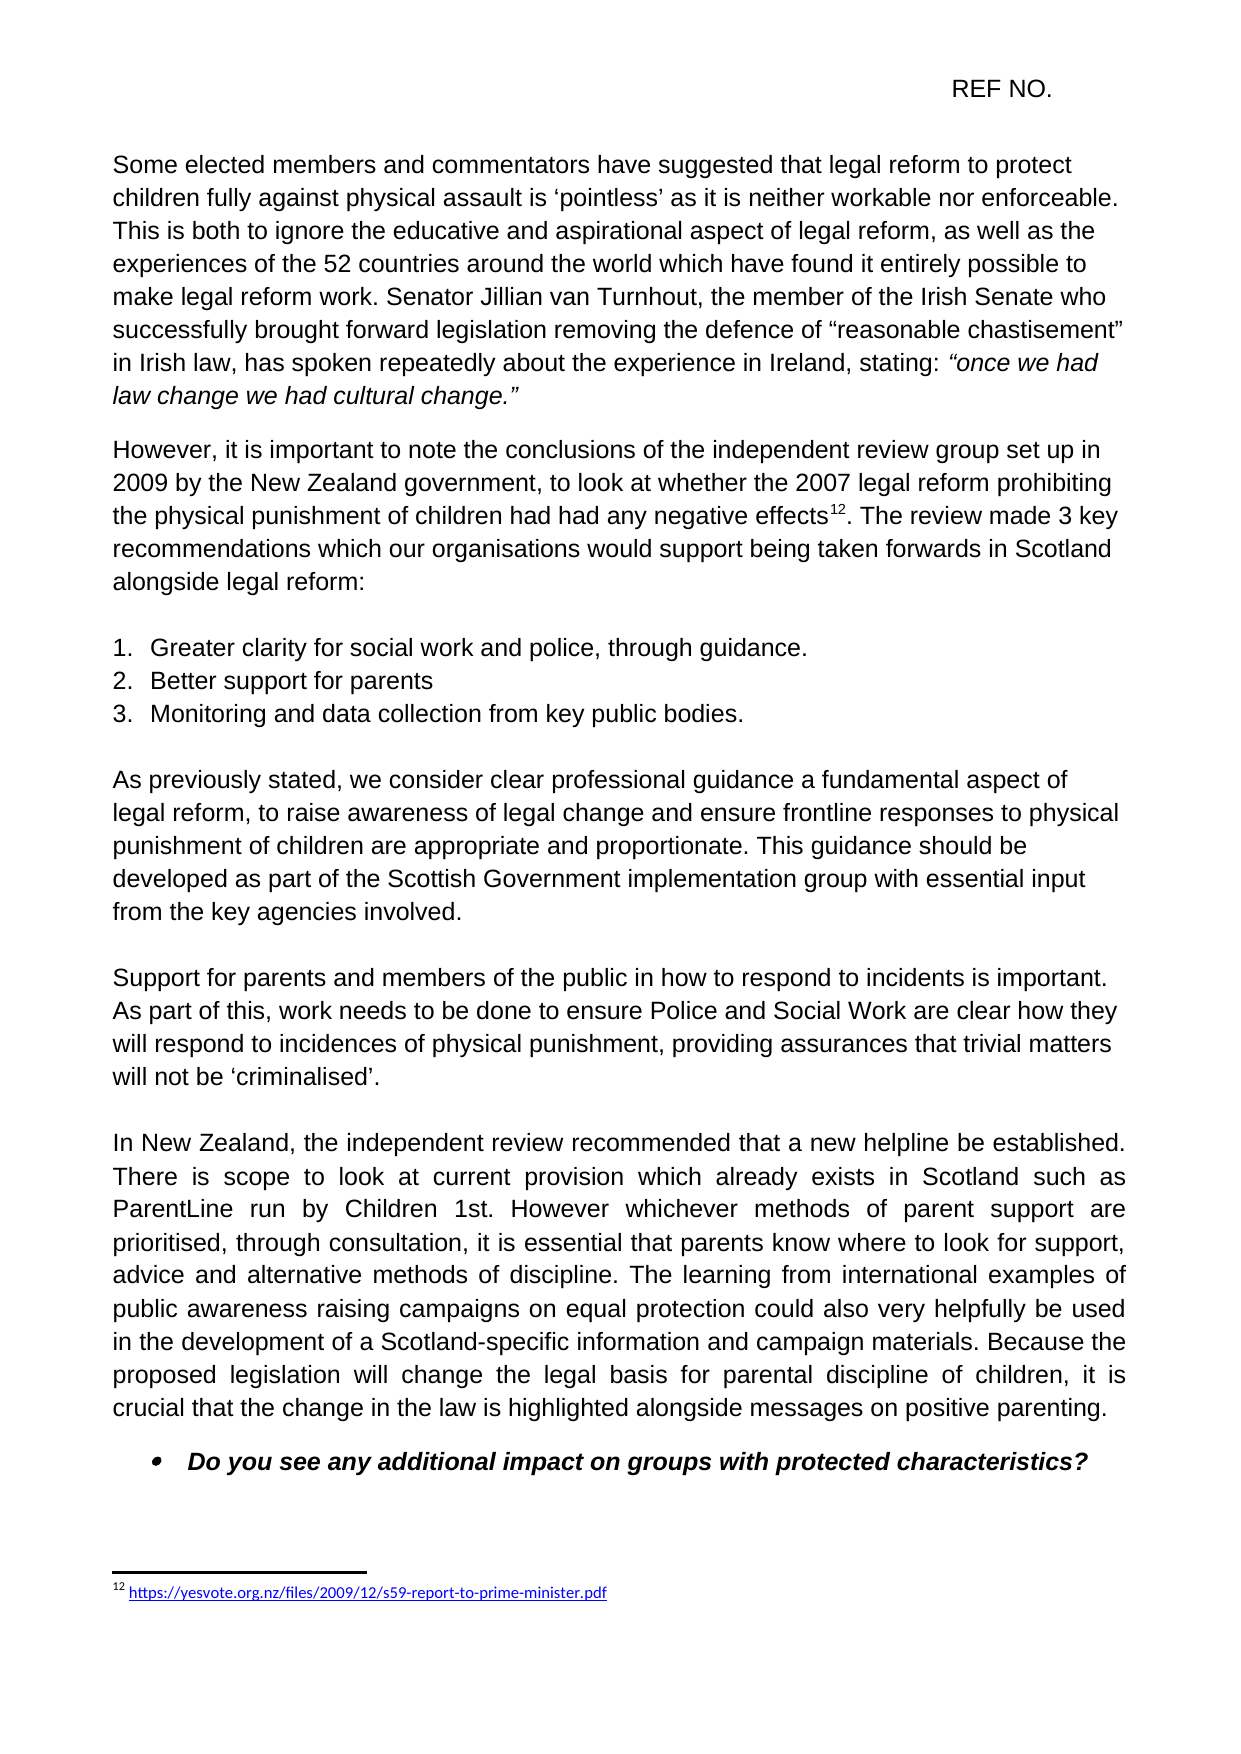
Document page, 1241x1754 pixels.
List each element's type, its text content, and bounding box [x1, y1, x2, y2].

list Monitoring and data collection from key public bodies. [112, 699, 1128, 728]
list Do you see any additional impact on groups with protected characteristics? [150, 1446, 1128, 1475]
text Support for parents and members of the public in how to respond to incidents is important. As part of this, work needs to be done to ensure Police and Social Work are clear how they will respond to incidences of physical punishment, providing assurances that trivial matters will not be ‘criminalised’. [112, 963, 1128, 1091]
list Better support for parents [112, 666, 1128, 695]
text However, it is important to note the conclusions of the independent review group set up in 2009 by the New Zealand government, to look at whether the 2007 legal reform prohibiting the physical punishment of children had had any negative effects. The review made 3 key recommendations which our organisations would support being taken forwards in Scotland alongside legal reform: [112, 435, 1128, 596]
list Greater clarity for social work and police, through guidance. [112, 633, 1128, 662]
text Some elected members and commentators have suggested that legal reform to protect children fully against physical assault is ‘pointless’ as it is neither workable nor enforceable. This is both to ignore the educative and aspirational aspect of legal reform, as well as the experiences of the 52 countries around the world which have found it entirely possible to make legal reform work. Senator Jillian van Turnhout, the member of the Irish Senate who successfully brought forward legislation removing the defence of “reasonable chastisement” in Irish law, has spoken repeatedly about the experience in Ireland, stating: “once we had law change we had cultural change.” [112, 150, 1128, 410]
text As previously stated, we consider clear professional guidance a fundamental aspect of legal reform, to raise awareness of legal change and ensure frontline responses to physical punishment of children are appropriate and proportionate. This guidance should be developed as part of the Scottish Government implementation group with essential input from the key agencies involved. [112, 765, 1128, 926]
text In New Zealand, the independent review recommended that a new helpline be established. There is scope to look at current provision which already exists in Scotland such as ParentLine run by Children 1st. However whichever methods of parent support are prioritised, through consultation, it is essential that parents know where to look for support, advice and alternative methods of discipline. The learning from international examples of public awareness raising campaigns on equal protection could also very helpfully be used in the development of a Scotland-specific information and campaign materials. Because the proposed legislation will change the legal basis for parental discipline of children, it is crucial that the change in the law is highlighted alongside messages on positive parenting. [112, 1128, 1128, 1421]
